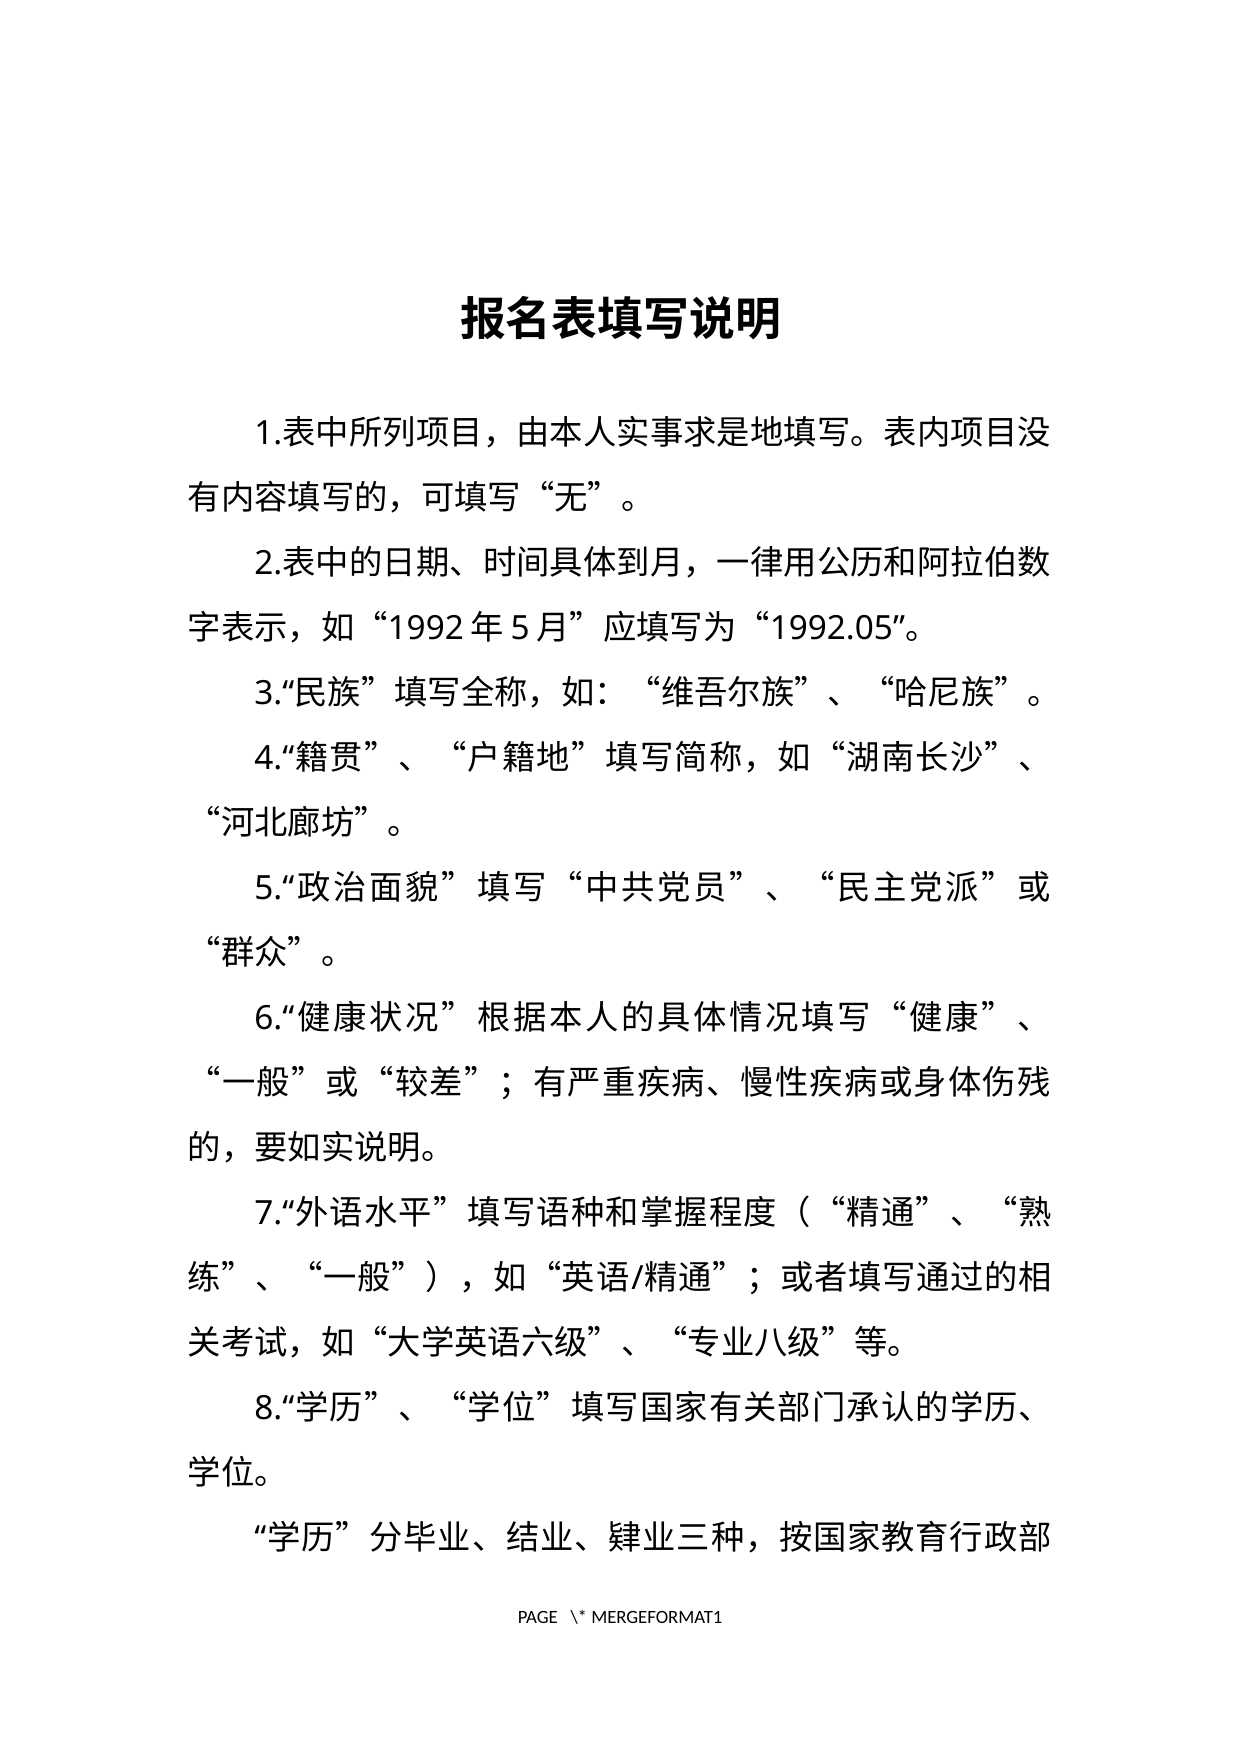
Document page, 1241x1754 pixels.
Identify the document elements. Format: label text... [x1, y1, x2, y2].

text 8.“学历”、“学位”填写国家有关部门承认的学历、学位。 [187, 1372, 1053, 1502]
text 2.表中的日期、时间具体到月，一律用公历和阿拉伯数字表示，如“1992年5月”应填写为“1992.05”。 [187, 527, 1053, 657]
text 5.“政治面貌”填写“中共党员”、“民主党派”或“群众”。 [187, 852, 1053, 982]
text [187, 1502, 1053, 1567]
text 3.“民族”填写全称，如：“维吾尔族”、“哈尼族”。 [187, 657, 1053, 722]
text 报名表填写说明 [187, 267, 1053, 365]
text 7.“外语水平”填写语种和掌握程度（“精通”、“熟练”、“一般”），如“英语/精通”；或者填写通过的相关考试，如“大学英语六级”、“专业八级”等。 [187, 1177, 1053, 1372]
text 6.“健康状况”根据本人的具体情况填写“健康”、“一般”或“较差”；有严重疾病、慢性疾病或身体伤残的，要如实说明。 [187, 982, 1053, 1177]
text 1.表中所列项目，由本人实事求是地填写。表内项目没有内容填写的，可填写“无”。 [187, 397, 1053, 527]
text 4.“籍贯”、“户籍地”填写简称，如“湖南长沙”、“河北廊坊”。 [187, 722, 1053, 852]
